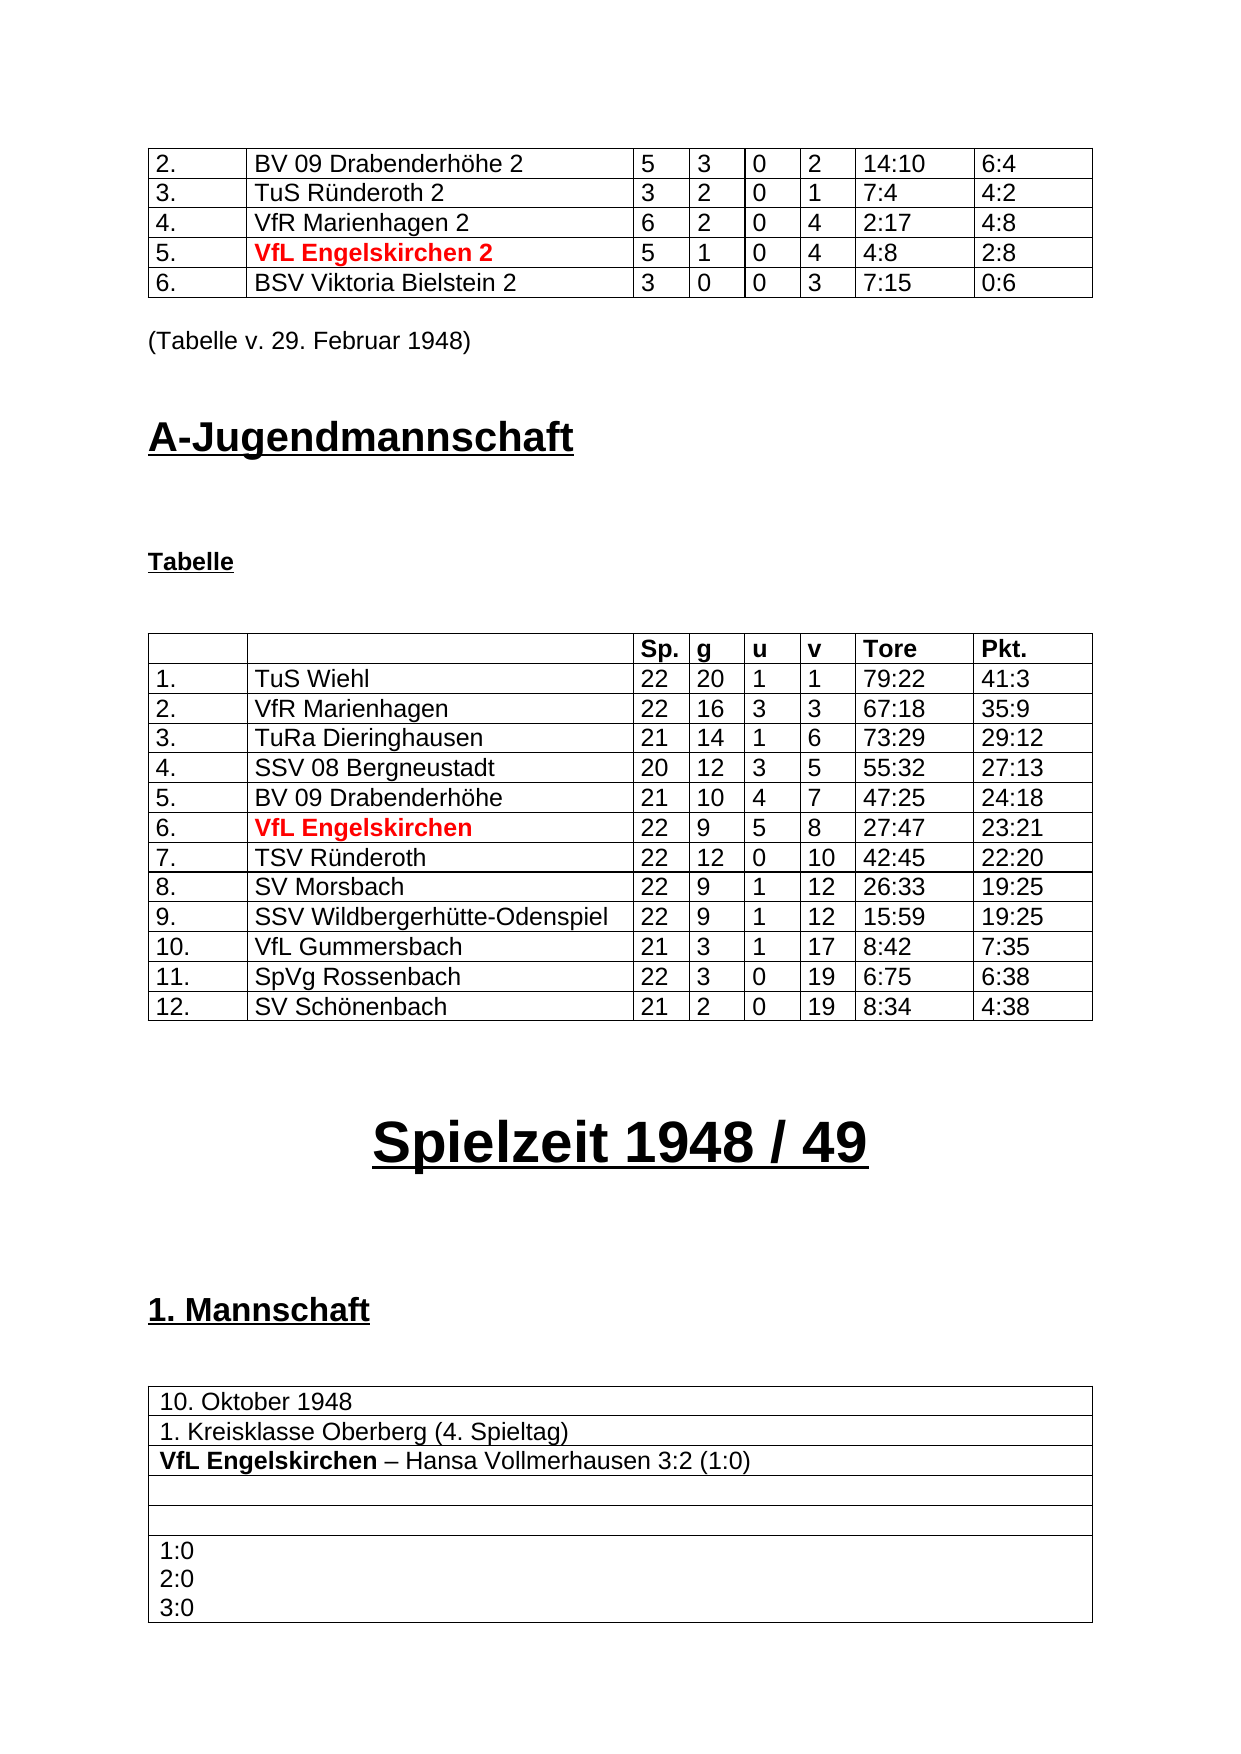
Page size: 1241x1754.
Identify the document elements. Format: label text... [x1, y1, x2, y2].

table_cell 6 [634, 208, 689, 237]
table_cell 55:32 [856, 753, 973, 782]
table_cell 3 [745, 753, 800, 782]
table_cell 2. [149, 694, 247, 722]
table_cell 12 [690, 843, 744, 871]
table_cell 3 [745, 694, 800, 722]
table_cell 10. [149, 932, 247, 961]
table_cell TuS Ründeroth 2 [247, 179, 633, 207]
table_cell 9. [149, 902, 247, 931]
table_cell 2 [690, 992, 744, 1020]
table_cell 26:33 [856, 873, 973, 901]
table_header [248, 634, 633, 663]
table_cell 19:25 [974, 873, 1092, 901]
table_cell 22 [634, 873, 689, 901]
table_cell 14:10 [856, 149, 974, 177]
table_cell 19 [801, 962, 855, 991]
table_cell 2:8 [975, 238, 1092, 267]
text 1. Mannschaft [148, 1290, 1093, 1328]
table_cell 27:47 [856, 813, 973, 842]
table_cell 19:25 [974, 902, 1092, 931]
table_cell 4:38 [974, 992, 1092, 1020]
table_cell 35:9 [974, 694, 1092, 722]
table_cell 22 [634, 902, 689, 931]
table_cell BSV Viktoria Bielstein 2 [247, 268, 633, 297]
table_cell 42:45 [856, 843, 973, 871]
text Tabelle [148, 547, 1093, 576]
table_cell 16 [690, 694, 744, 722]
table_cell 0 [745, 843, 800, 871]
table_cell 5 [801, 753, 855, 782]
table_cell 19 [801, 992, 855, 1020]
table_cell 21 [634, 932, 689, 961]
table_cell 4:2 [975, 179, 1092, 207]
text A-Jugendmannschaft [148, 413, 1093, 461]
table_cell 3 [634, 268, 689, 297]
table_cell 21 [634, 724, 689, 752]
table_cell 4 [745, 783, 800, 812]
table_cell 6 [801, 724, 855, 752]
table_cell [149, 1536, 1092, 1622]
table_cell 7:15 [856, 268, 974, 297]
table_header v [801, 634, 855, 663]
table_cell 9 [690, 902, 744, 931]
table_cell 24:18 [974, 783, 1092, 812]
table_cell 22 [634, 962, 689, 991]
table_cell 3 [801, 694, 855, 722]
table_cell SSV 08 Bergneustadt [248, 753, 633, 782]
table_cell 22 [634, 813, 689, 842]
table_cell 1 [745, 724, 800, 752]
text (Tabelle v. 29. Februar 1948) [148, 326, 1093, 355]
table_cell 1 [801, 664, 855, 693]
table_header Tore [856, 634, 973, 663]
table_cell 5 [634, 149, 689, 177]
table_cell TuRa Dieringhausen [248, 724, 633, 752]
table_cell 20 [634, 753, 689, 782]
table_cell 1 [745, 902, 800, 931]
table_cell 2:17 [856, 208, 974, 237]
table_header [149, 634, 247, 663]
table_cell 0 [746, 149, 800, 177]
table_cell 7:4 [856, 179, 974, 207]
table_cell 7:35 [974, 932, 1092, 961]
table_cell 79:22 [856, 664, 973, 693]
table_cell 1 [745, 873, 800, 901]
table_cell 41:3 [974, 664, 1092, 693]
table_cell 10 [690, 783, 744, 812]
table_cell 67:18 [856, 694, 973, 722]
table_cell 0 [746, 238, 800, 267]
table_cell 4:8 [975, 208, 1092, 237]
table_cell 3 [801, 268, 855, 297]
table_cell 1 [801, 179, 855, 207]
table_cell 6:75 [856, 962, 973, 991]
table_cell 6. [149, 813, 247, 842]
table_cell 1 [745, 932, 800, 961]
table_cell 3 [690, 149, 744, 177]
table_cell 7 [801, 783, 855, 812]
table_cell 17 [801, 932, 855, 961]
table_cell 27:13 [974, 753, 1092, 782]
table_cell 3 [690, 962, 744, 991]
table_cell BV 09 Drabenderhöhe 2 [247, 149, 633, 177]
table_cell 2 [690, 208, 744, 237]
table_cell 7. [149, 843, 247, 871]
table_cell 6:4 [975, 149, 1092, 177]
table_cell 0 [745, 962, 800, 991]
table_header g [690, 634, 744, 663]
table_cell VfR Marienhagen 2 [247, 208, 633, 237]
table_cell 22 [634, 694, 689, 722]
table_cell VfR Marienhagen [248, 694, 633, 722]
table_cell 29:12 [974, 724, 1092, 752]
table_cell 1. Kreisklasse Oberberg (4. Spieltag) [149, 1416, 1092, 1445]
table_cell 12 [801, 873, 855, 901]
table_cell 73:29 [856, 724, 973, 752]
table_cell [149, 1476, 1092, 1505]
table_header 10. Oktober 1948 [149, 1387, 1092, 1415]
table_cell 4:8 [856, 238, 974, 267]
table_cell 0 [690, 268, 744, 297]
table_cell 12. [149, 992, 247, 1020]
table_cell SV Schönenbach [248, 992, 633, 1020]
table_cell SSV Wildbergerhütte-Odenspiel [248, 902, 633, 931]
table_header u [745, 634, 800, 663]
table_cell 8:34 [856, 992, 973, 1020]
table_cell 6. [149, 268, 246, 297]
table_cell VfL Engelskirchen – Hansa Vollmerhausen 3:2 (1:0) [149, 1446, 1092, 1475]
table_cell 1 [690, 238, 744, 267]
table_cell 6:38 [974, 962, 1092, 991]
table_cell 0:6 [975, 268, 1092, 297]
table_cell SV Morsbach [248, 873, 633, 901]
table_cell 1. [149, 664, 247, 693]
table_cell 0 [746, 179, 800, 207]
table_cell 22 [634, 664, 689, 693]
table_cell 9 [690, 813, 744, 842]
table_cell 21 [634, 783, 689, 812]
table_cell 5 [745, 813, 800, 842]
table_cell 14 [690, 724, 744, 752]
table_cell 15:59 [856, 902, 973, 931]
table_cell 8 [801, 813, 855, 842]
table_cell 20 [690, 664, 744, 693]
table_cell 0 [746, 268, 800, 297]
table_cell 8. [149, 873, 247, 901]
table_cell 12 [690, 753, 744, 782]
table_cell [149, 1506, 1092, 1534]
table_cell VfL Engelskirchen 2 [247, 238, 633, 267]
table_cell 4. [149, 753, 247, 782]
table_cell 3. [149, 724, 247, 752]
table_cell 9 [690, 873, 744, 901]
table_cell 2 [690, 179, 744, 207]
table_cell 10 [801, 843, 855, 871]
table_cell 11. [149, 962, 247, 991]
table_cell 23:21 [974, 813, 1092, 842]
table_cell 4 [801, 238, 855, 267]
table_cell BV 09 Drabenderhöhe [248, 783, 633, 812]
table_cell 21 [634, 992, 689, 1020]
table_cell 47:25 [856, 783, 973, 812]
table_cell 4. [149, 208, 246, 237]
table_cell 2 [801, 149, 855, 177]
table_cell 0 [745, 992, 800, 1020]
text Spielzeit 1948 / 49 [148, 1108, 1093, 1175]
table_cell VfL Engelskirchen [248, 813, 633, 842]
table_cell 22 [634, 843, 689, 871]
table_cell 12 [801, 902, 855, 931]
table_cell 5. [149, 783, 247, 812]
table_cell 2. [149, 149, 246, 177]
table_cell 5 [634, 238, 689, 267]
table_cell SpVg Rossenbach [248, 962, 633, 991]
table_cell 0 [746, 208, 800, 237]
table_cell 1 [745, 664, 800, 693]
table_header Sp. [634, 634, 689, 663]
table_header Pkt. [974, 634, 1092, 663]
table_cell 8:42 [856, 932, 973, 961]
table_cell 3 [634, 179, 689, 207]
table_cell TuS Wiehl [248, 664, 633, 693]
table_cell 22:20 [974, 843, 1092, 871]
table_cell VfL Gummersbach [248, 932, 633, 961]
table_cell 3. [149, 179, 246, 207]
table_cell 4 [801, 208, 855, 237]
table_cell TSV Ründeroth [248, 843, 633, 871]
table_cell 3 [690, 932, 744, 961]
table_cell 5. [149, 238, 246, 267]
